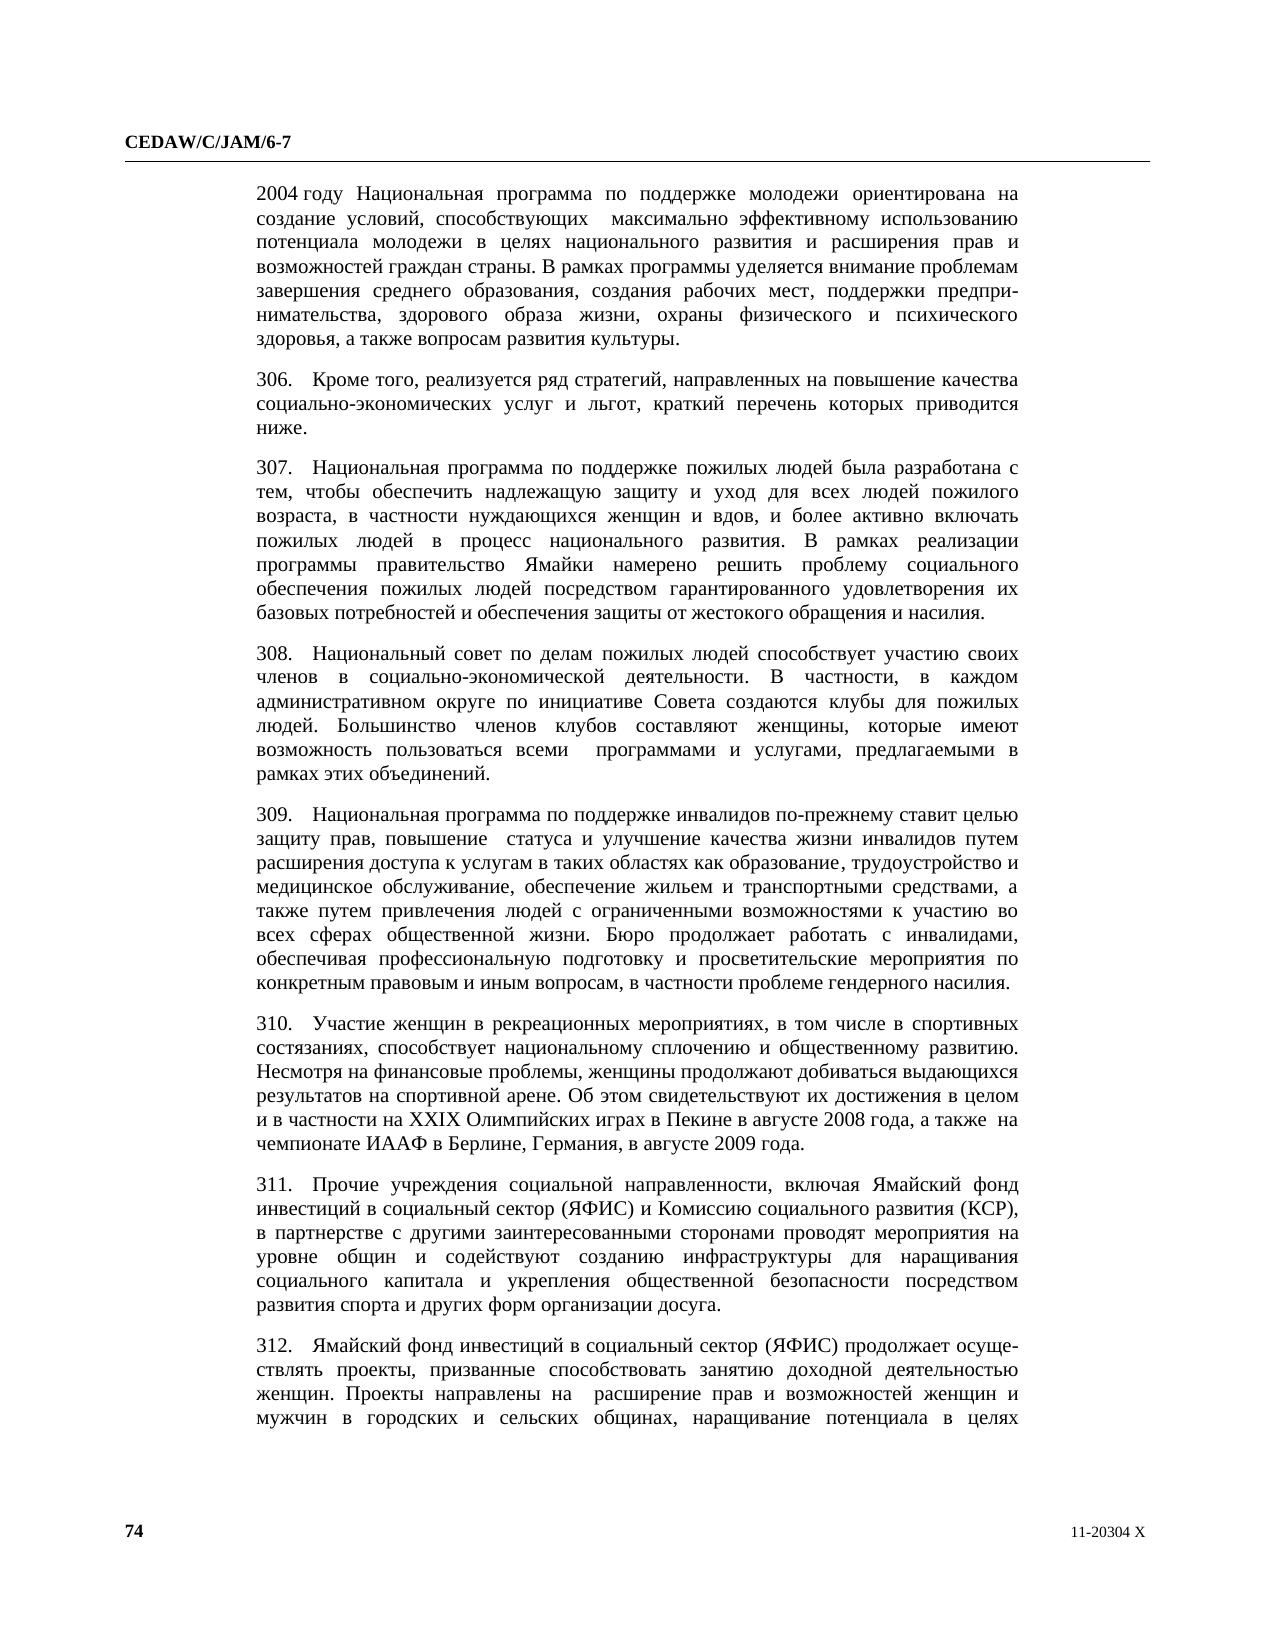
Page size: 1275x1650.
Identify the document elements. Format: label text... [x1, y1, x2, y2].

text 311. Прочие учреждения социальной направленности, включая Ямайский фонд инвестиций в социальный сектор (ЯФИС) и Комиссию социального развития (КСР), в партнерстве с другими заинтересованными сторонами проводят мероприятия на уровне общин и содействуют созданию инфраструктуры для наращивания социального капитала и укрепления общественной безопасности посредством развития спорта и других форм организации досуга. [256, 1172, 1019, 1316]
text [256, 181, 1019, 350]
text 306. Кроме того, реализуется ряд стратегий, направленных на повышение качества социально-экономических услуг и льгот, краткий перечень которых приводится ниже. [256, 366, 1019, 439]
text 308. Национальный совет по делам пожилых людей способствует участию своих членов в социально-экономической деятельности. В частности, в каждом административном округе по инициативе Совета создаются клубы для пожилых людей. Большинство членов клубов составляют женщины, которые имеют возможность пользоваться всеми программами и услугами, предлагаемыми в рамках этих объединений. [256, 640, 1019, 785]
text 310. Участие женщин в рекреационных мероприятиях, в том числе в спортивных состязаниях, способствует национальному сплочению и общественному развитию. Несмотря на финансовые проблемы, женщины продолжают добиваться выдающихся результатов на спортивной арене. Об этом свидетельствуют их достижения в целом и в частности на XXIX Олимпийских играх в Пекине в августе 2008 года, а также на чемпионате ИААФ в Берлине, Германия, в августе 2009 года. [256, 1011, 1019, 1155]
text 307. Национальная программа по поддержке пожилых людей была разработана с тем, чтобы обеспечить надлежащую защиту и уход для всех людей пожилого возраста, в частности нуждающихся женщин и вдов, и более активно включать пожилых людей в процесс национального развития. В рамках реализации программы правительство Ямайки намерено решить проблему социального обеспечения пожилых людей посредством гарантированного удовлетворения их базовых потребностей и обеспечения защиты от жестокого обращения и насилия. [256, 455, 1019, 624]
text 309. Национальная программа по поддержке инвалидов по-прежнему ставит целью защиту прав, повышение статуса и улучшение качества жизни инвалидов путем расширения доступа к услугам в таких областях как образование, трудоустройство и медицинское обслуживание, обеспечение жильем и транспортными средствами, а также путем привлечения людей с ограниченными возможностями к участию во всех сферах общественной жизни. Бюро продолжает работать с инвалидами, обеспечивая профессиональную подготовку и просветительские мероприятия по конкретным правовым и иным вопросам, в частности проблеме гендерного насилия. [256, 801, 1019, 994]
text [256, 1333, 1019, 1429]
